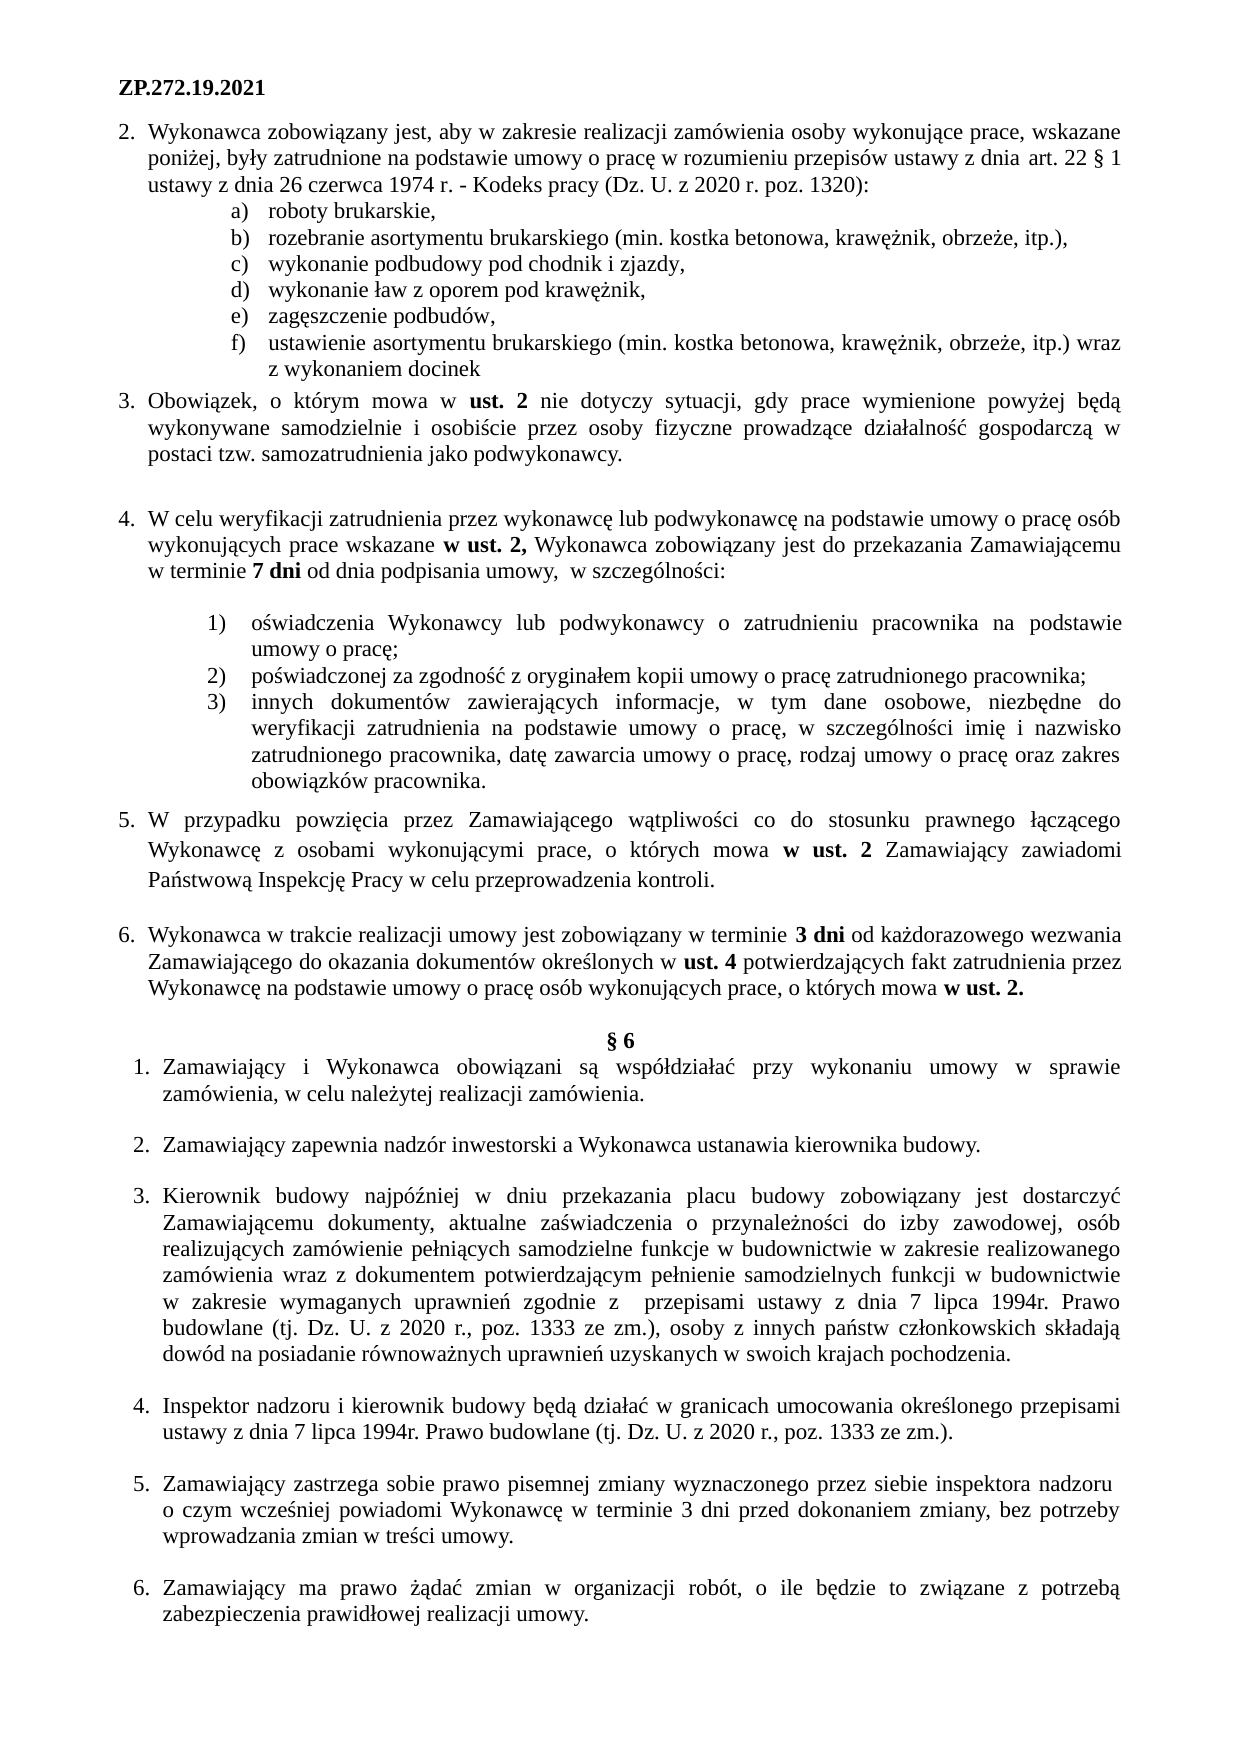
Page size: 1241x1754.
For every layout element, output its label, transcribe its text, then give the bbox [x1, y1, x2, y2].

list Zamawiający ma prawo żądać zmian w organizacji robót, o ile będzie to związane z potrzebą zabezpieczenia prawidłowej realizacji umowy. [133, 1574, 1122, 1626]
list Wykonawca zobowiązany jest, aby w zakresie realizacji zamówienia osoby wykonujące prace, wskazane poniżej, były zatrudnione na podstawie umowy o pracę w rozumieniu przepisów ustawy z dnia art. 22 § 1 ustawy z dnia 26 czerwca 1974 r. - Kodeks pracy (Dz. U. z 2020 r. poz. 1320): [118, 118, 1122, 197]
list Zamawiający i Wykonawca obowiązani są współdziałać przy wykonaniu umowy w sprawie zamówienia, w celu należytej realizacji zamówienia. [133, 1053, 1122, 1106]
list W celu weryfikacji zatrudnienia przez wykonawcę lub podwykonawcę na podstawie umowy o pracę osób wykonujących prace wskazane w ust. 2, Wykonawca zobowiązany jest do przekazania Zamawiającemu w terminie 7 dni od dnia podpisania umowy, w szczególności: [118, 505, 1122, 584]
list roboty brukarskie, [231, 197, 1122, 223]
list innych dokumentów zawierających informacje, w tym dane osobowe, niezbędne do weryfikacji zatrudnienia na podstawie umowy o pracę, w szczególności imię i nazwisko zatrudnionego pracownika, datę zawarcia umowy o pracę, rodzaj umowy o pracę oraz zakres obowiązków pracownika. [207, 688, 1122, 793]
list Inspektor nadzoru i kierownik budowy będą działać w granicach umocowania określonego przepisami ustawy z dnia 7 lipca 1994r. Prawo budowlane (tj. Dz. U. z 2020 r., poz. 1333 ze zm.). [133, 1392, 1122, 1444]
list W przypadku powzięcia przez Zamawiającego wątpliwości co do stosunku prawnego łączącego Wykonawcę z osobami wykonującymi prace, o których mowa w ust. 2 Zamawiający zawiadomi Państwową Inspekcję Pracy w celu przeprowadzenia kontroli. [118, 806, 1122, 893]
list Wykonawca w trakcie realizacji umowy jest zobowiązany w terminie 3 dni od każdorazowego wezwania Zamawiającego do okazania dokumentów określonych w ust. 4 potwierdzających fakt zatrudnienia przez Wykonawcę na podstawie umowy o pracę osób wykonujących prace, o których mowa w ust. 2. [118, 922, 1122, 1001]
list rozebranie asortymentu brukarskiego (min. kostka betonowa, krawężnik, obrzeże, itp.), [231, 223, 1122, 250]
list ustawienie asortymentu brukarskiego (min. kostka betonowa, krawężnik, obrzeże, itp.) wraz z wykonaniem docinek [231, 329, 1122, 382]
list Zamawiający zapewnia nadzór inwestorski a Wykonawca ustanawia kierownika budowy. [133, 1131, 1122, 1157]
list poświadczonej za zgodność z oryginałem kopii umowy o pracę zatrudnionego pracownika; [207, 662, 1122, 688]
list § 6 [118, 1027, 1122, 1053]
list Zamawiający zastrzega sobie prawo pisemnej zmiany wyznaczonego przez siebie inspektora nadzoru o czym wcześniej powiadomi Wykonawcę w terminie 3 dni przed dokonaniem zmiany, bez potrzeby wprowadzania zmian w treści umowy. [133, 1469, 1122, 1549]
list zagęszczenie podbudów, [231, 303, 1122, 329]
list wykonanie ław z oporem pod krawężnik, [231, 276, 1122, 303]
list Kierownik budowy najpóźniej w dniu przekazania placu budowy zobowiązany jest dostarczyć Zamawiającemu dokumenty, aktualne zaświadczenia o przynależności do izby zawodowej, osób realizujących zamówienie pełniących samodzielne funkcje w budownictwie w zakresie realizowanego zamówienia wraz z dokumentem potwierdzającym pełnienie samodzielnych funkcji w budownictwie w zakresie wymaganych uprawnień zgodnie z przepisami ustawy z dnia 7 lipca 1994r. Prawo budowlane (tj. Dz. U. z 2020 r., poz. 1333 ze zm.), osoby z innych państw członkowskich składają dowód na posiadanie równoważnych uprawnień uzyskanych w swoich krajach pochodzenia. [133, 1182, 1122, 1367]
list wykonanie podbudowy pod chodnik i zjazdy, [231, 250, 1122, 276]
list oświadczenia Wykonawcy lub podwykonawcy o zatrudnieniu pracownika na podstawie umowy o pracę; [207, 609, 1122, 662]
list Obowiązek, o którym mowa w ust. 2 nie dotyczy sytuacji, gdy prace wymienione powyżej będą wykonywane samodzielnie i osobiście przez osoby fizyczne prowadzące działalność gospodarczą w postaci tzw. samozatrudnienia jako podwykonawcy. [118, 388, 1122, 467]
